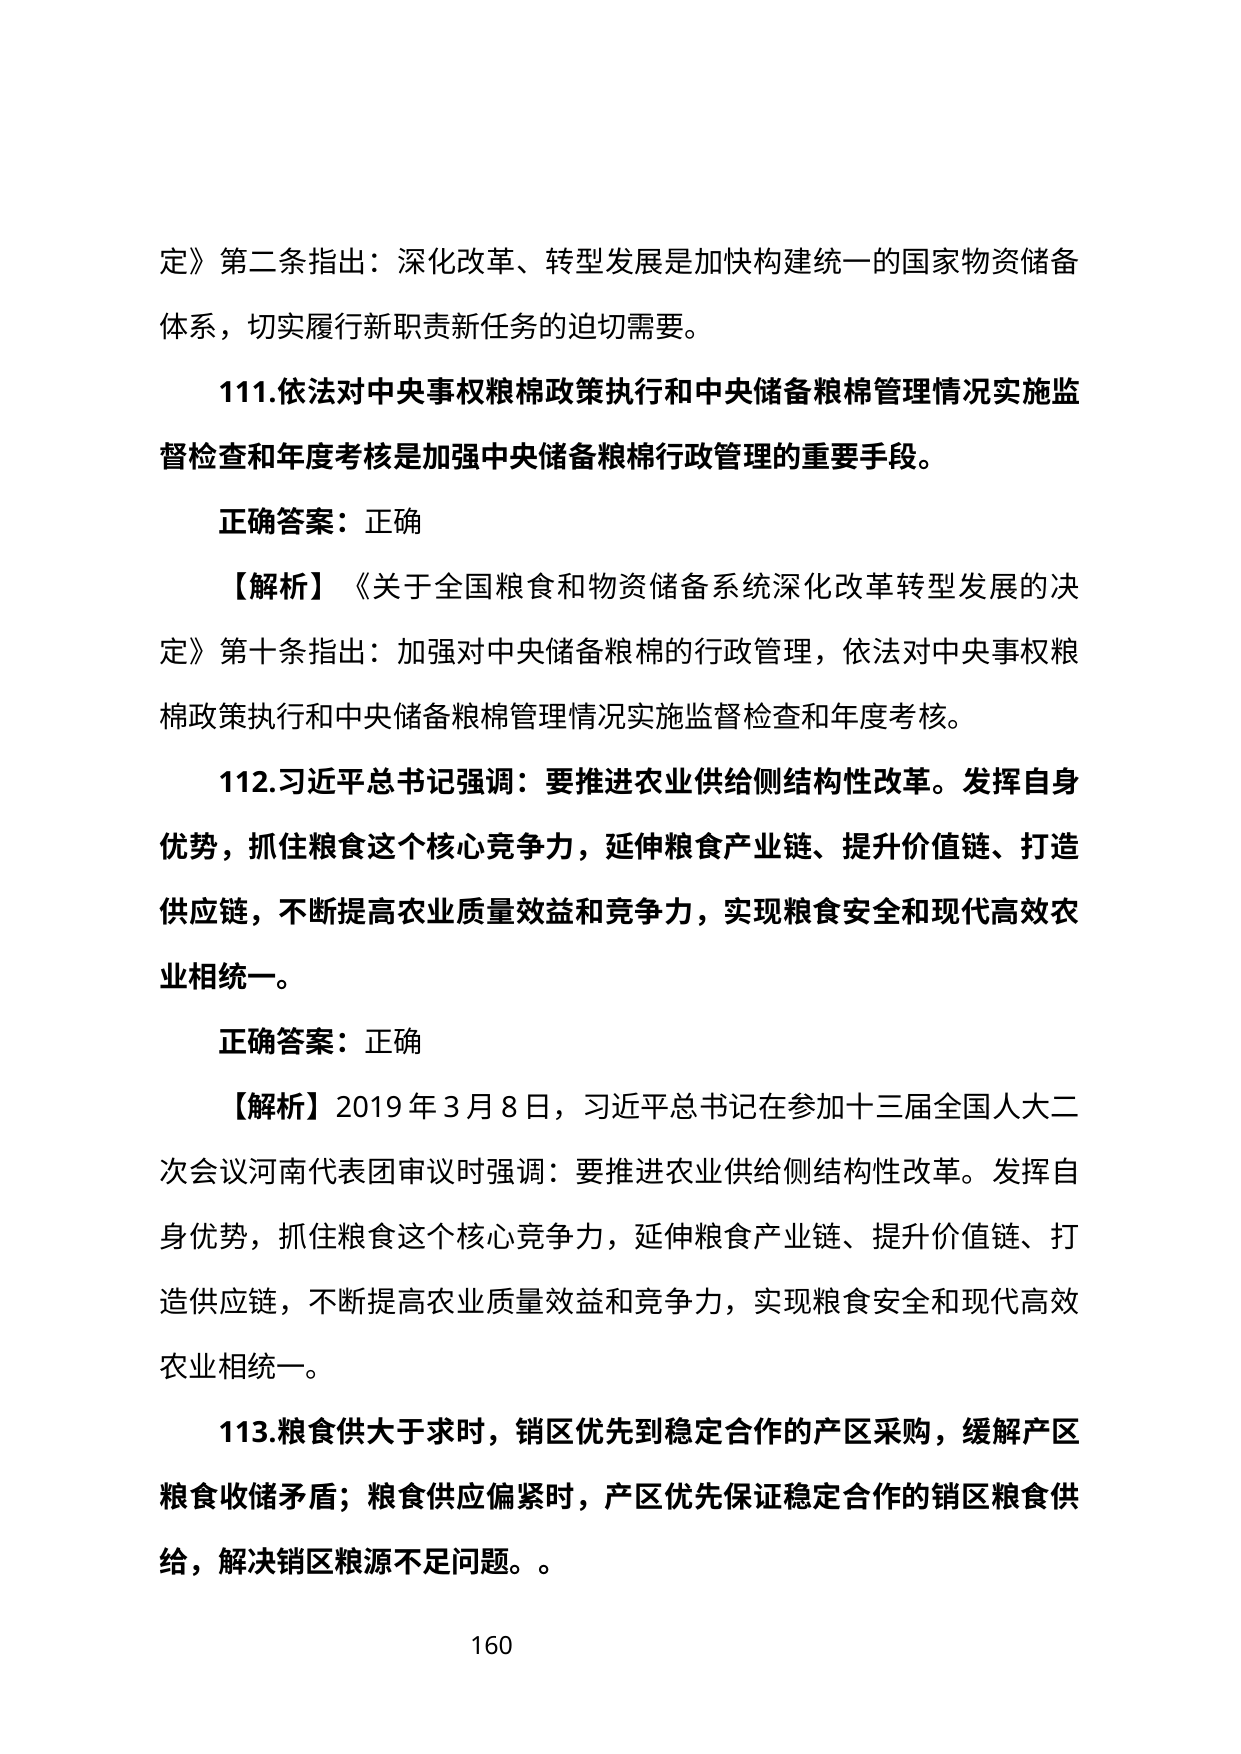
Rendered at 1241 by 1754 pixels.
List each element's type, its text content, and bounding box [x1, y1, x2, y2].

text 【解析】《关于全国粮食和物资储备系统深化改革转型发展的决定》第十条指出：加强对中央储备粮棉的行政管理，依法对中央事权粮棉政策执行和中央储备粮棉管理情况实施监督检查和年度考核。 [159, 552, 1081, 747]
text 正确答案：正确 [159, 487, 1081, 552]
text 【解析】2019年3月8日，习近平总书记在参加十三届全国人大二次会议河南代表团审议时强调：要推进农业供给侧结构性改革。发挥自身优势，抓住粮食这个核心竞争力，延伸粮食产业链、提升价值链、打造供应链，不断提高农业质量效益和竞争力，实现粮食安全和现代高效农业相统一。 [159, 1072, 1081, 1397]
text 112.习近平总书记强调：要推进农业供给侧结构性改革。发挥自身优势，抓住粮食这个核心竞争力，延伸粮食产业链、提升价值链、打造供应链，不断提高农业质量效益和竞争力，实现粮食安全和现代高效农业相统一。 [159, 747, 1081, 1007]
text 正确答案：正确 [159, 1007, 1081, 1072]
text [159, 227, 1081, 357]
text 111.依法对中央事权粮棉政策执行和中央储备粮棉管理情况实施监督检查和年度考核是加强中央储备粮棉行政管理的重要手段。 [159, 357, 1081, 487]
text 113.粮食供大于求时，销区优先到稳定合作的产区采购，缓解产区粮食收储矛盾；粮食供应偏紧时，产区优先保证稳定合作的销区粮食供给，解决销区粮源不足问题。。 [159, 1397, 1081, 1592]
